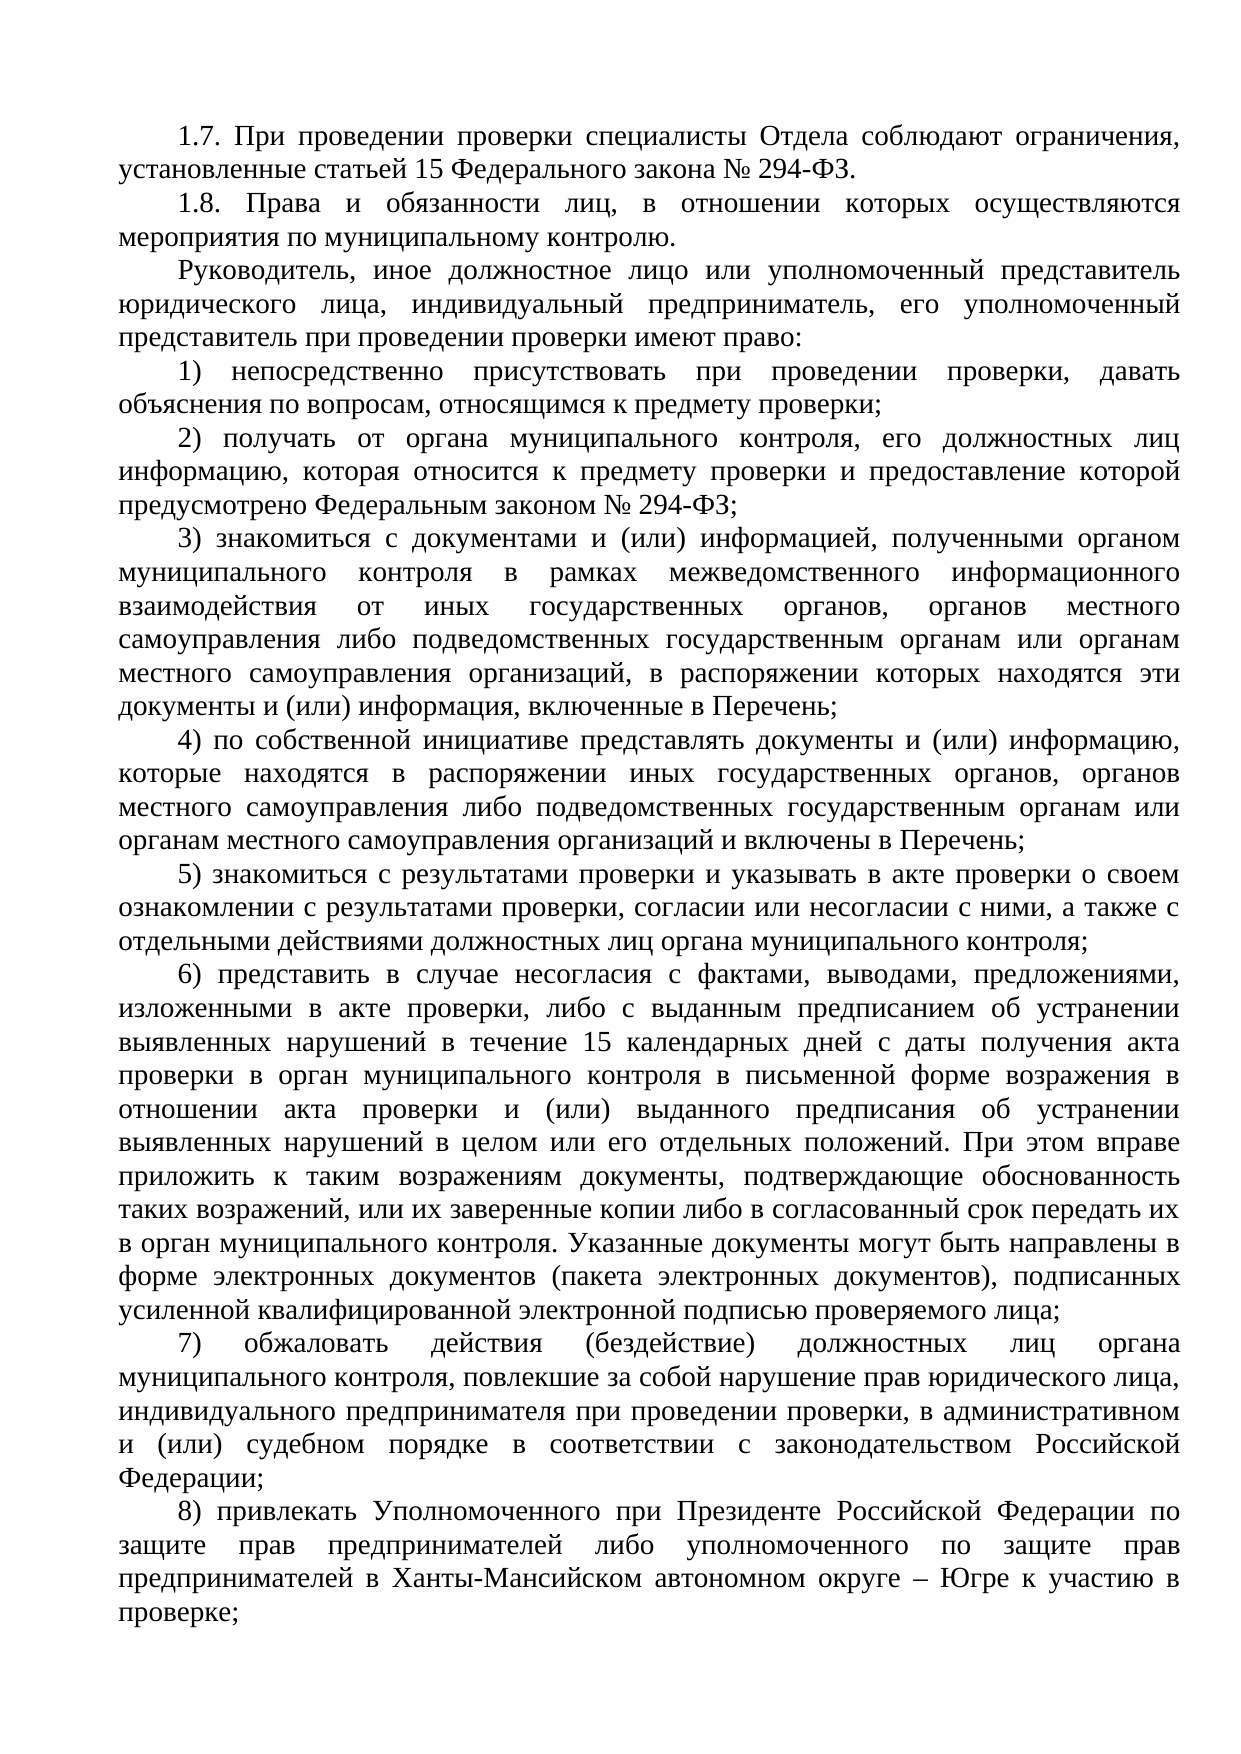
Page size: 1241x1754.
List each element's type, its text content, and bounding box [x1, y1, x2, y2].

text 1.7. При проведении проверки специалисты Отдела соблюдают ограничения, установленные статьей 15 Федерального закона № 294-ФЗ. [118, 118, 1181, 185]
text 1) непосредственно присутствовать при проведении проверки, давать объяснения по вопросам, относящимся к предмету проверки; [118, 353, 1181, 420]
text 2) получать от органа муниципального контроля, его должностных лиц информацию, которая относится к предмету проверки и предоставление которой предусмотрено Федеральным законом № 294-ФЗ; [118, 420, 1181, 521]
text 5) знакомиться с результатами проверки и указывать в акте проверки о своем ознакомлении с результатами проверки, согласии или несогласии с ними, а также с отдельными действиями должностных лиц органа муниципального контроля; [118, 856, 1181, 957]
text 6) представить в случае несогласия с фактами, выводами, предложениями, изложенными в акте проверки, либо с выданным предписанием об устранении выявленных нарушений в течение 15 календарных дней с даты получения акта проверки в орган муниципального контроля в письменной форме возражения в отношении акта проверки и (или) выданного предписания об устранении выявленных нарушений в целом или его отдельных положений. При этом вправе приложить к таким возражениям документы, подтверждающие обоснованность таких возражений, или их заверенные копии либо в согласованный срок передать их в орган муниципального контроля. Указанные документы могут быть направлены в форме электронных документов (пакета электронных документов), подписанных усиленной квалифицированной электронной подписью проверяемого лица; [118, 957, 1181, 1326]
text 1.8. Права и обязанности лиц, в отношении которых осуществляются мероприятия по муниципальному контролю. [118, 185, 1181, 252]
text 7) обжаловать действия (бездействие) должностных лиц органа муниципального контроля, повлекшие за собой нарушение прав юридического лица, индивидуального предпринимателя при проведении проверки, в административном и (или) судебном порядке в соответствии с законодательством Российской Федерации; [118, 1326, 1181, 1493]
text 3) знакомиться с документами и (или) информацией, полученными органом муниципального контроля в рамках межведомственного информационного взаимодействия от иных государственных органов, органов местного самоуправления либо подведомственных государственным органам или органам местного самоуправления организаций, в распоряжении которых находятся эти документы и (или) информация, включенные в Перечень; [118, 521, 1181, 722]
text 4) по собственной инициативе представлять документы и (или) информацию, которые находятся в распоряжении иных государственных органов, органов местного самоуправления либо подведомственных государственным органам или органам местного самоуправления организаций и включены в Перечень; [118, 722, 1181, 856]
text 8) привлекать Уполномоченного при Президенте Российской Федерации по защите прав предпринимателей либо уполномоченного по защите прав предпринимателей в Ханты-Мансийском автономном округе – Югре к участию в проверке; [118, 1493, 1181, 1627]
text Руководитель, иное должностное лицо или уполномоченный представитель юридического лица, индивидуальный предприниматель, его уполномоченный представитель при проведении проверки имеют право: [118, 252, 1181, 353]
